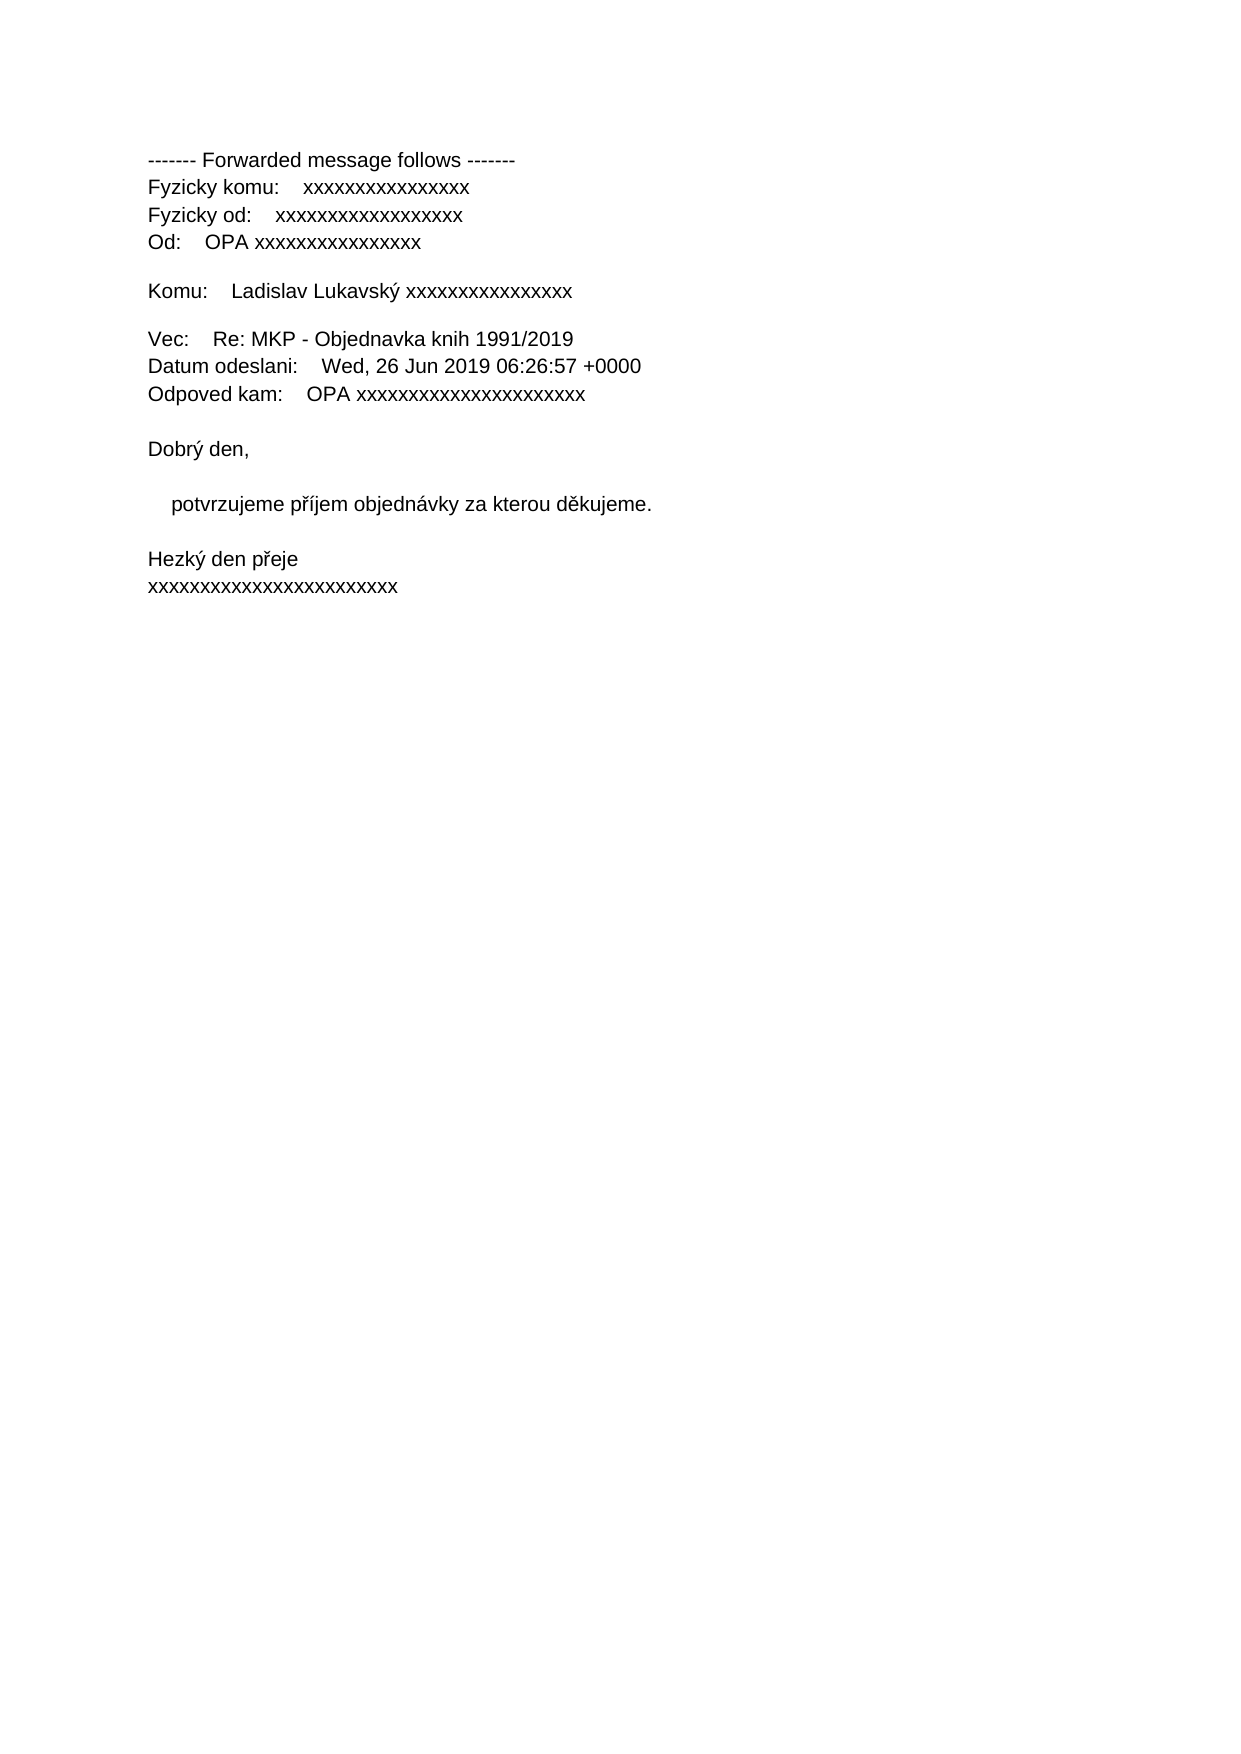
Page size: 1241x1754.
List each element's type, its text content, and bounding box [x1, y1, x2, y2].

text ------- Forwarded message follows ------- Fyzicky komu: xxxxxxxxxxxxxxxx Fyzicky od: xxxxxxxxxxxxxxxxxx Od: OPA xxxxxxxxxxxxxxxx [148, 148, 1093, 254]
text Komu: Ladislav Lukavský xxxxxxxxxxxxxxxx [148, 278, 1093, 302]
text Vec: Re: MKP - Objednavka knih 1991/2019 Datum odeslani: Wed, 26 Jun 2019 06:26:57 +0000 Odpoved kam: OPA xxxxxxxxxxxxxxxxxxxxxx Dobrý den, potvrzujeme příjem objednávky za kterou děkujeme. Hezký den přeje xxxxxxxxxxxxxxxxxxxxxxxx [148, 327, 1093, 598]
